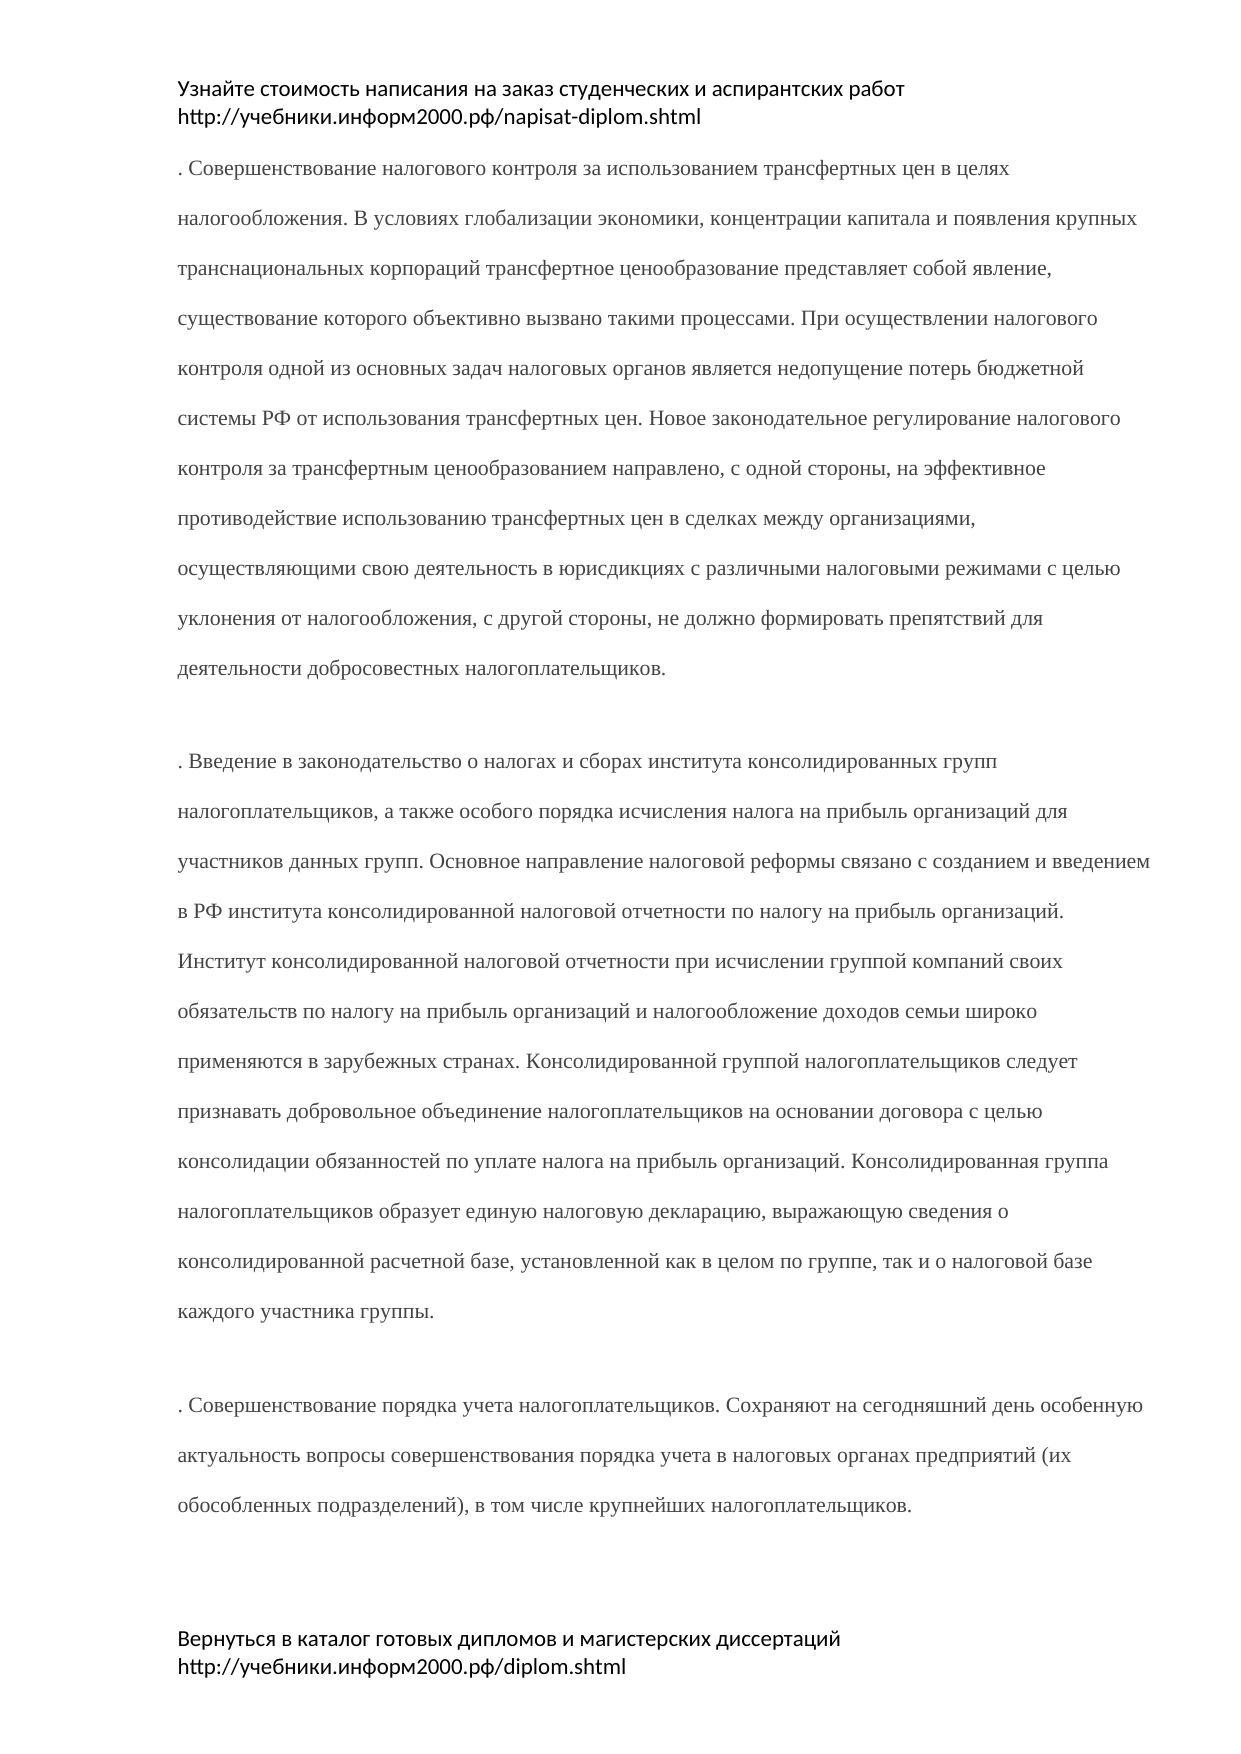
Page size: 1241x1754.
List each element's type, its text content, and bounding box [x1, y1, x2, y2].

text . Совершенствование порядка учета налогоплательщиков. Сохраняют на сегодняшний день особенную актуальность вопросы совершенствования порядка учета в налоговых органах предприятий (их обособленных подразделений), в том числе крупнейших налогоплательщиков. [177, 1367, 1152, 1517]
text . Введение в законодательство о налогах и сборах института консолидированных групп налогоплательщиков, а также особого порядка исчисления налога на прибыль организаций для участников данных групп. Основное направление налоговой реформы связано с созданием и введением в РФ института консолидированной налоговой отчетности по налогу на прибыль организаций. Институт консолидированной налоговой отчетности при исчислении группой компаний своих обязательств по налогу на прибыль организаций и налогообложение доходов семьи широко применяются в зарубежных странах. Консолидированной группой налогоплательщиков следует признавать добровольное объединение налогоплательщиков на основании договора с целью консолидации обязанностей по уплате налога на прибыль организаций. Консолидированная группа налогоплательщиков образует единую налоговую декларацию, выражающую сведения о консолидированной расчетной базе, установленной как в целом по группе, так и о налоговой базе каждого участника группы. [177, 723, 1152, 1323]
text . Совершенствование налогового контроля за использованием трансфертных цен в целях налогообложения. В условиях глобализации экономики, концентрации капитала и появления крупных транснациональных корпораций трансфертное ценообразование представляет собой явление, существование которого объективно вызвано такими процессами. При осуществлении налогового контроля одной из основных задач налоговых органов является недопущение потерь бюджетной системы РФ от использования трансфертных цен. Новое законодательное регулирование налогового контроля за трансфертным ценообразованием направлено, с одной стороны, на эффективное противодействие использованию трансфертных цен в сделках между организациями, осуществляющими свою деятельность в юрисдикциях с различными налоговыми режимами с целью уклонения от налогообложения, с другой стороны, не должно формировать препятствий для деятельности добросовестных налогоплательщиков. [177, 130, 1152, 680]
